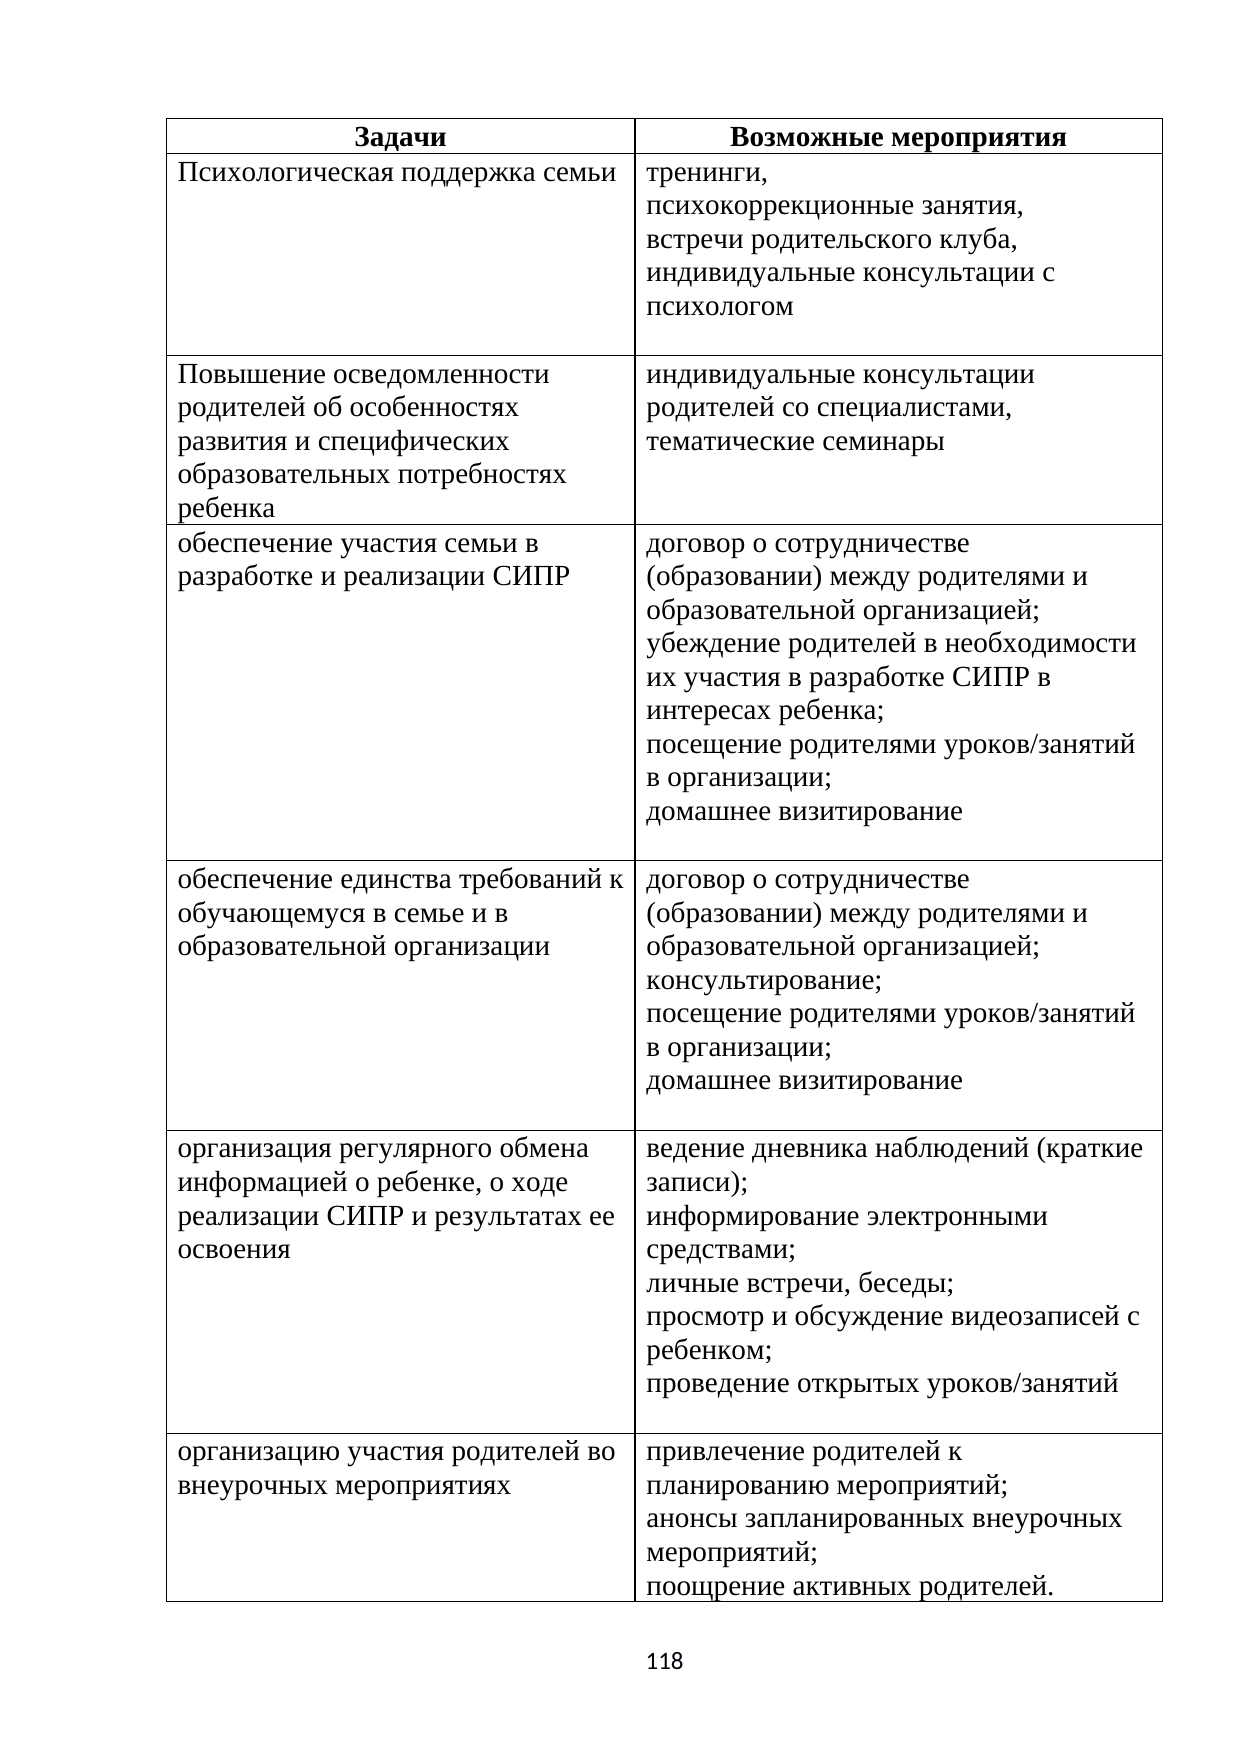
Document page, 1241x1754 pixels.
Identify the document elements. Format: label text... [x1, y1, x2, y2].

table_cell тренинги, психокоррекционные занятия, встречи родительского клуба, индивидуальные консультации с психологом [636, 154, 1162, 355]
table_cell обеспечение единства требований к обучающемуся в семье и в образовательной организации [167, 861, 634, 1129]
table_header Возможные мероприятия [636, 119, 1162, 153]
table_cell Повышение осведомленности родителей об особенностях развития и специфических образовательных потребностях ребенка [167, 356, 634, 524]
table_cell договор о сотрудничестве (образовании) между родителями и образовательной организацией; консультирование; посещение родителями уроков/занятий в организации; домашнее визитирование [636, 861, 1162, 1129]
table_cell организацию участия родителей во внеурочных мероприятиях [167, 1434, 634, 1601]
table_cell обеспечение участия семьи в разработке и реализации СИПР [167, 525, 634, 860]
table_cell индивидуальные консультации родителей со специалистами, тематические семинары [636, 356, 1162, 524]
table_cell договор о сотрудничестве (образовании) между родителями и образовательной организацией; убеждение родителей в необходимости их участия в разработке СИПР в интересах ребенка; посещение родителями уроков/занятий в организации; домашнее визитирование [636, 525, 1162, 860]
table_cell Психологическая поддержка семьи [167, 154, 634, 355]
table_cell ведение дневника наблюдений (краткие записи); информирование электронными средствами; личные встречи, беседы; просмотр и обсуждение видеозаписей с ребенком; проведение открытых уроков/занятий [636, 1131, 1162, 1432]
table_cell организация регулярного обмена информацией о ребенке, о ходе реализации СИПР и результатах ее освоения [167, 1131, 634, 1432]
table_header Задачи [167, 119, 634, 153]
table_cell привлечение родителей к планированию мероприятий; анонсы запланированных внеурочных мероприятий; поощрение активных родителей. [636, 1434, 1162, 1601]
